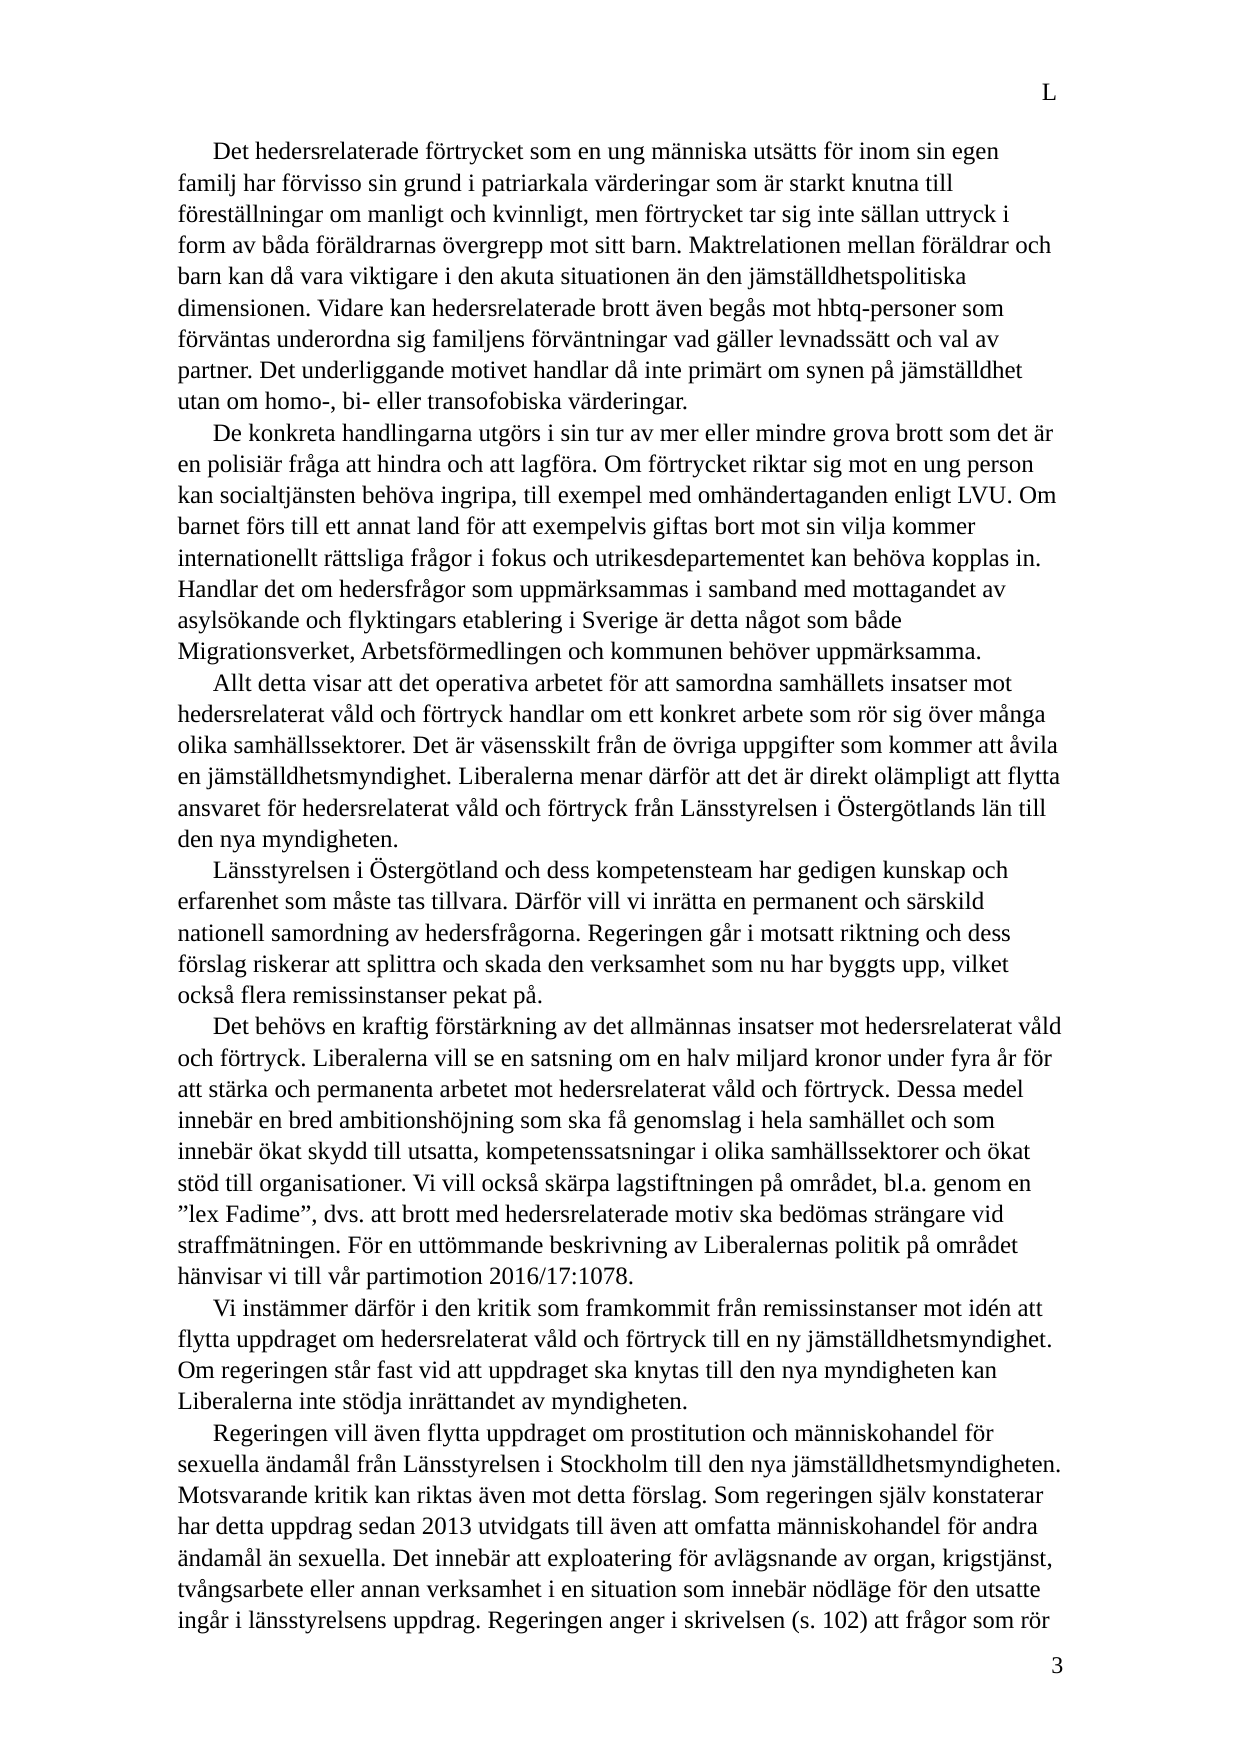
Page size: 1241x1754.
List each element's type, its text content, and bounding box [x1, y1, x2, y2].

text Allt detta visar att det operativa arbetet för att samordna samhällets insatser mot hedersrelaterat våld och förtryck handlar om ett konkret arbete som rör sig över många olika samhällssektorer. Det är väsensskilt från de övriga uppgifter som kommer att åvila en jämställdhetsmyndighet. Liberalerna menar därför att det är direkt olämpligt att flytta ansvaret för hedersrelaterat våld och förtryck från Länsstyrelsen i Östergötlands län till den nya myndigheten. [177, 665, 1063, 853]
text Vi instämmer därför i den kritik som framkommit från remissinstanser mot idén att flytta uppdraget om hedersrelaterat våld och förtryck till en ny jämställdhetsmyndighet. Om regeringen står fast vid att uppdraget ska knytas till den nya myndigheten kan Liberalerna inte stödja inrättandet av myndigheten. [177, 1290, 1063, 1415]
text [177, 1415, 1063, 1634]
text Länsstyrelsen i Östergötland och dess kompetensteam har gedigen kunskap och erfarenhet som måste tas tillvara. Därför vill vi inrätta en permanent och särskild nationell samordning av hedersfrågorna. Regeringen går i motsatt riktning och dess förslag riskerar att splittra och skada den verksamhet som nu har byggts upp, vilket också flera remissinstanser pekat på. [177, 853, 1063, 1009]
text Det hedersrelaterade förtrycket som en ung människa utsätts för inom sin egen familj har förvisso sin grund i patriarkala värderingar som är starkt knutna till föreställningar om manligt och kvinnligt, men förtrycket tar sig inte sällan uttryck i form av båda föräldrarnas övergrepp mot sitt barn. Maktrelationen mellan föräldrar och barn kan då vara viktigare i den akuta situationen än den jämställdhetspolitiska dimensionen. Vidare kan hedersrelaterade brott även begås mot hbtq-personer som förväntas underordna sig familjens förväntningar vad gäller levnadssätt och val av partner. Det underliggande motivet handlar då inte primärt om synen på jämställdhet utan om homo-, bi- eller transofobiska värderingar. [177, 134, 1063, 415]
text Det behövs en kraftig förstärkning av det allmännas insatser mot hedersrelaterat våld och förtryck. Liberalerna vill se en satsning om en halv miljard kronor under fyra år för att stärka och permanenta arbetet mot hedersrelaterat våld och förtryck. Dessa medel innebär en bred ambitionshöjning som ska få genomslag i hela samhället och som innebär ökat skydd till utsatta, kompetenssatsningar i olika samhällssektorer och ökat stöd till organisationer. Vi vill också skärpa lagstiftningen på området, bl.a. genom en ”lex Fadime”, dvs. att brott med hedersrelaterade motiv ska bedömas strängare vid straffmätningen. För en uttömmande beskrivning av Liberalernas politik på området hänvisar vi till vår partimotion 2016/17:1078. [177, 1009, 1063, 1290]
text De konkreta handlingarna utgörs i sin tur av mer eller mindre grova brott som det är en polisiär fråga att hindra och att lagföra. Om förtrycket riktar sig mot en ung person kan socialtjänsten behöva ingripa, till exempel med omhändertaganden enligt LVU. Om barnet förs till ett annat land för att exempelvis giftas bort mot sin vilja kommer internationellt rättsliga frågor i fokus och utrikesdepartementet kan behöva kopplas in. Handlar det om hedersfrågor som uppmärksammas i samband med mottagandet av asylsökande och flyktingars etablering i Sverige är detta något som både Migrationsverket, Arbetsförmedlingen och kommunen behöver uppmärksamma. [177, 415, 1063, 665]
